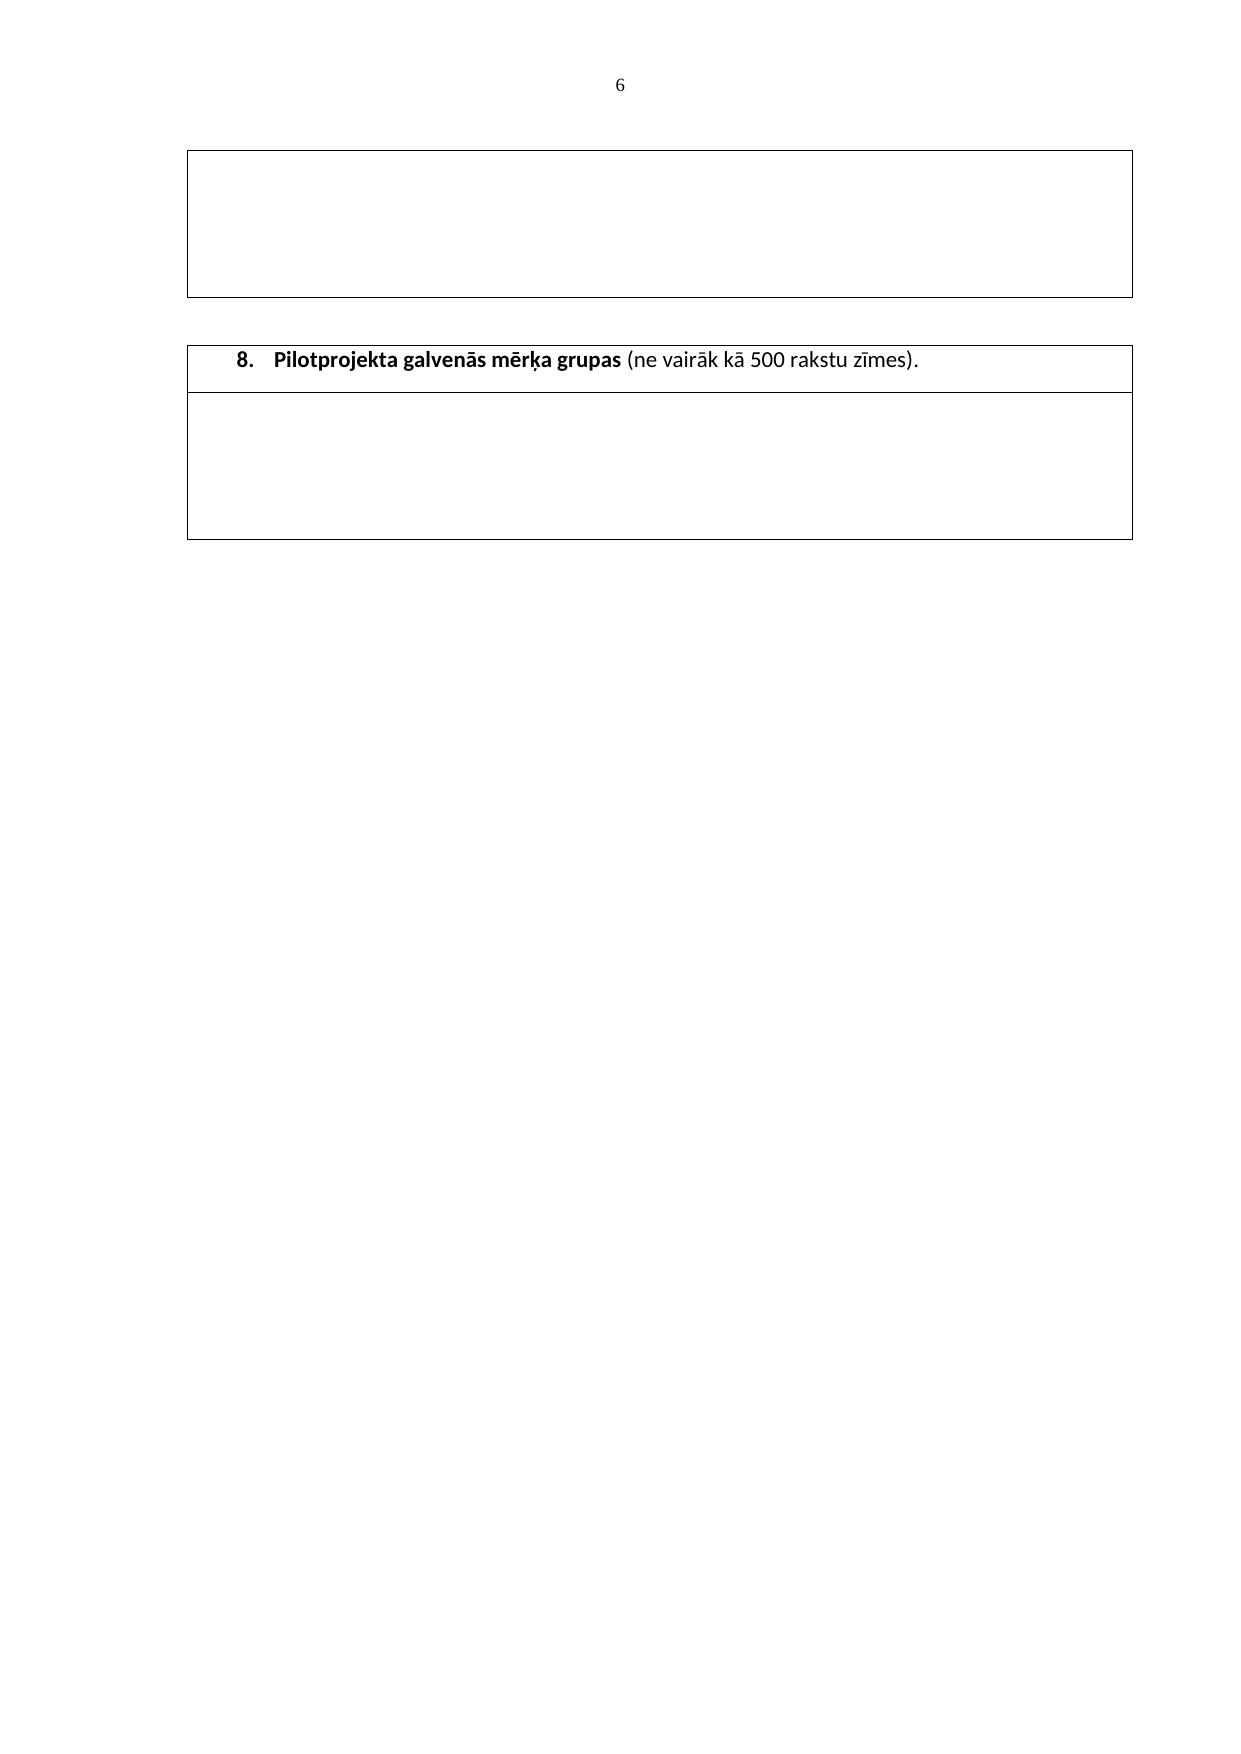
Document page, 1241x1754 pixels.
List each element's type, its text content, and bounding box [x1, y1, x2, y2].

table_cell [188, 393, 1132, 539]
table_header Pilotprojekta galvenās mērķa grupas (ne vairāk kā 500 rakstu zīmes). [188, 346, 1132, 392]
table_cell [188, 151, 1132, 297]
